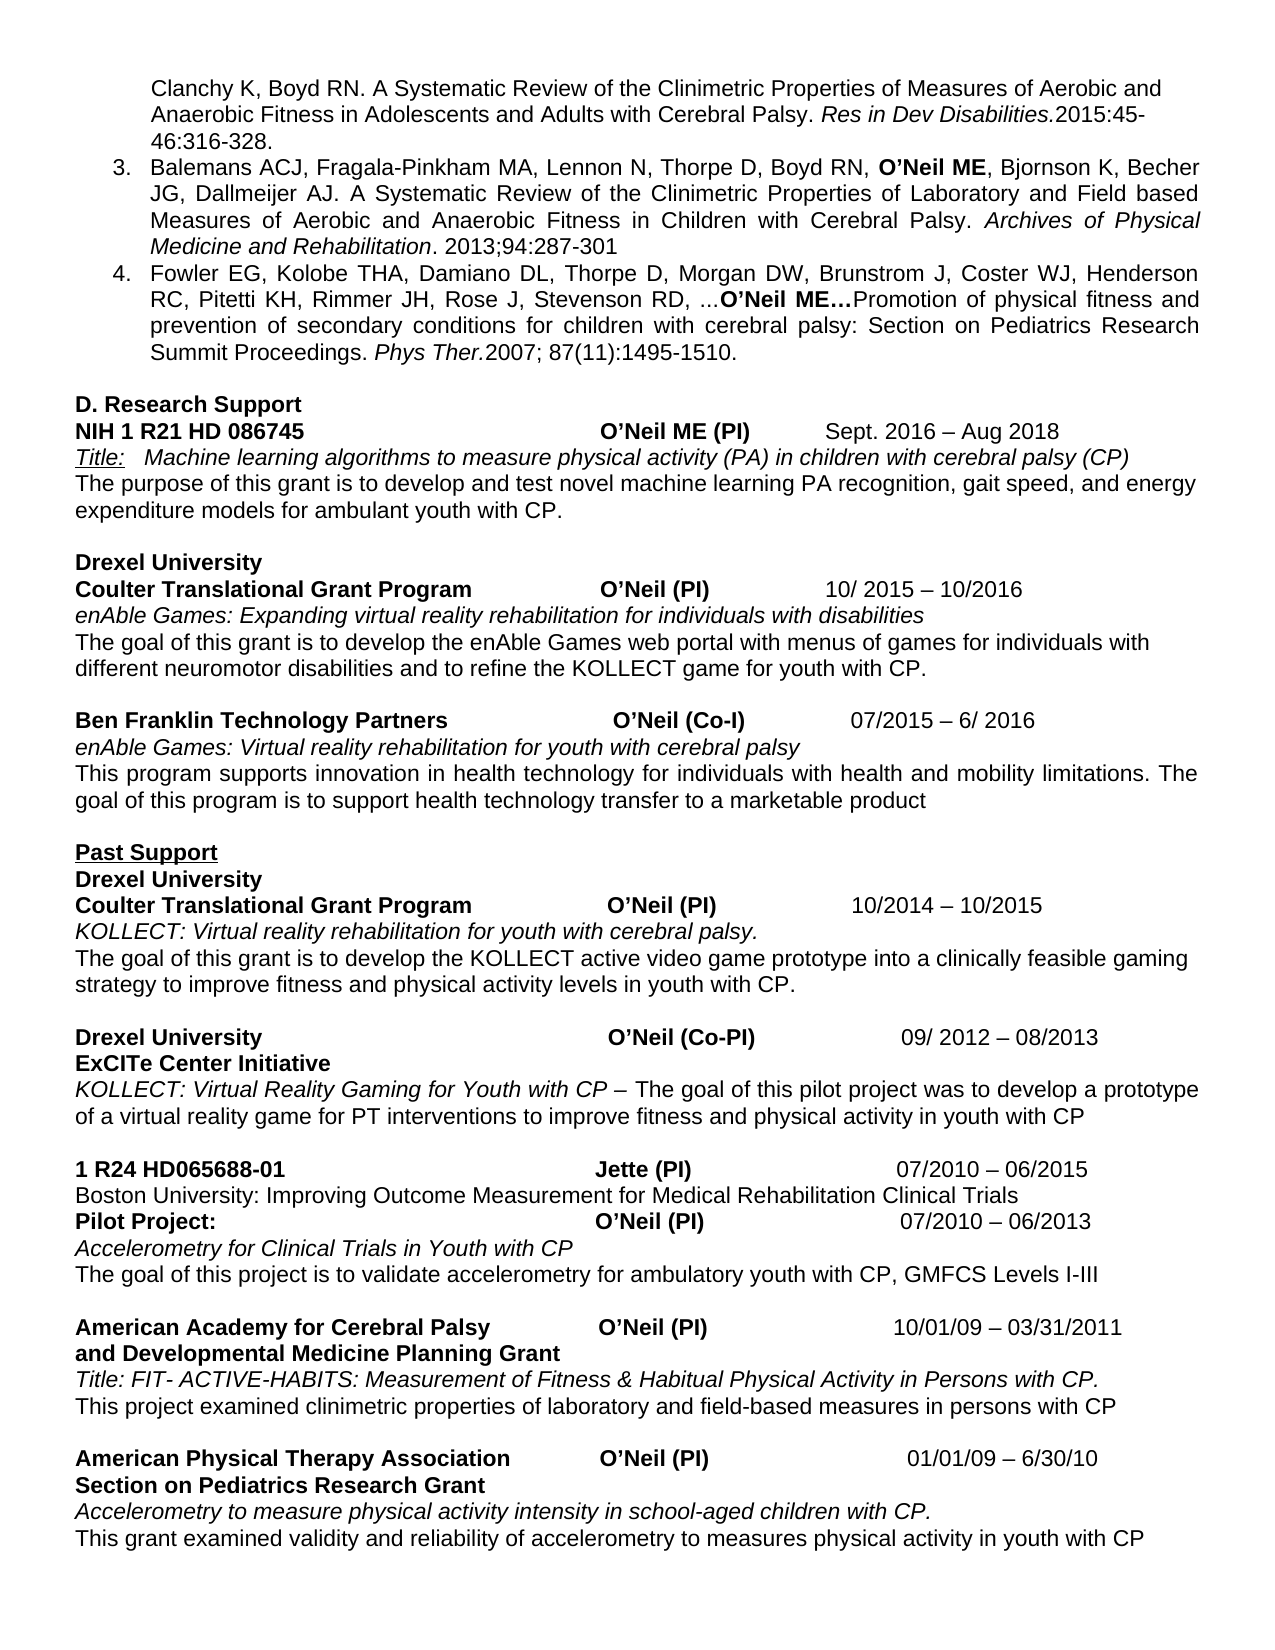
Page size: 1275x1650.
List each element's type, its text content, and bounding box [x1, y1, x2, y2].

text Accelerometry for Clinical Trials in Youth with CP [75, 1234, 1200, 1261]
text NIH 1 R21 HD 086745 O’Neil ME (PI) Sept. 2016 – Aug 2018 [75, 418, 1200, 444]
text Coulter Translational Grant Program O’Neil (PI) 10/2014 – 10/2015 [75, 892, 1200, 918]
text Past Support [75, 839, 1200, 866]
text The goal of this grant is to develop the enAble Games web portal with menus of games for individuals with [75, 628, 1200, 655]
text The purpose of this grant is to develop and test novel machine learning PA recognition, gait speed, and energy expenditure models for ambulant youth with CP. [75, 470, 1200, 523]
text American Academy for Cerebral Palsy O’Neil (PI) 10/01/09 – 03/31/2011 [75, 1314, 1200, 1340]
list Balemans ACJ, Fragala-Pinkham MA, Lennon N, Thorpe D, Boyd RN, O’Neil ME, Bjornson K, Becher JG, Dallmeijer AJ. A Systematic Review of the Clinimetric Properties of Laboratory and Field based Measures of Aerobic and Anaerobic Fitness in Children with Cerebral Palsy. Archives of Physical Medicine and Rehabilitation. 2013;94:287-301 [112, 154, 1200, 259]
text Section on Pediatrics Research Grant [75, 1472, 1200, 1498]
text This grant examined validity and reliability of accelerometry to measures physical activity in youth with CP [75, 1524, 1200, 1551]
text enAble Games: Expanding virtual reality rehabilitation for individuals with disabilities [75, 602, 1200, 628]
text and Developmental Medicine Planning Grant [75, 1340, 1200, 1366]
text KOLLECT: Virtual Reality Gaming for Youth with CP – The goal of this pilot project was to develop a prototype of a virtual reality game for PT interventions to improve fitness and physical activity in youth with CP [75, 1076, 1200, 1129]
list 46:316-328. [112, 128, 1200, 154]
text Accelerometry to measure physical activity intensity in school-aged children with CP. [75, 1498, 1200, 1524]
text strategy to improve fitness and physical activity levels in youth with CP. [75, 971, 1200, 997]
text Title: FIT- ACTIVE-HABITS: Measurement of Fitness & Habitual Physical Activity in Persons with CP. [75, 1366, 1200, 1393]
text enAble Games: Virtual reality rehabilitation for youth with cerebral palsy [75, 734, 1200, 760]
text Drexel University O’Neil (Co-PI) 09/ 2012 – 08/2013 [75, 1024, 1200, 1050]
text 1 R24 HD065688-01 Jette (PI) 07/2010 – 06/2015 [75, 1156, 1200, 1182]
text This project examined clinimetric properties of laboratory and field-based measures in persons with CP [75, 1393, 1200, 1419]
text KOLLECT: Virtual reality rehabilitation for youth with cerebral palsy. [75, 918, 1200, 945]
text Drexel University [75, 549, 1200, 576]
text Drexel University [75, 866, 1200, 892]
text The goal of this project is to validate accelerometry for ambulatory youth with CP, GMFCS Levels I-III [75, 1261, 1200, 1287]
text American Physical Therapy Association O’Neil (PI) 01/01/09 – 6/30/10 [75, 1445, 1200, 1472]
text This program supports innovation in health technology for individuals with health and mobility limitations. The goal of this program is to support health technology transfer to a marketable product [75, 760, 1200, 813]
text Boston University: Improving Outcome Measurement for Medical Rehabilitation Clinical Trials [75, 1182, 1200, 1208]
text The goal of this grant is to develop the KOLLECT active video game prototype into a clinically feasible gaming [75, 945, 1200, 971]
text Pilot Project: O’Neil (PI) 07/2010 – 06/2013 [75, 1208, 1200, 1234]
text D. Research Support [75, 391, 1200, 418]
text Coulter Translational Grant Program O’Neil (PI) 10/ 2015 – 10/2016 [75, 576, 1200, 602]
list Clanchy K, Boyd RN. A Systematic Review of the Clinimetric Properties of Measures of Aerobic and [112, 75, 1200, 101]
text different neuromotor disabilities and to refine the KOLLECT game for youth with CP. [75, 655, 1200, 681]
text Title: Machine learning algorithms to measure physical activity (PA) in children with cerebral palsy (CP) [75, 444, 1200, 470]
list Anaerobic Fitness in Adolescents and Adults with Cerebral Palsy. Res in Dev Disabilities.2015:45- [112, 101, 1200, 128]
list Fowler EG, Kolobe THA, Damiano DL, Thorpe D, Morgan DW, Brunstrom J, Coster WJ, Henderson RC, Pitetti KH, Rimmer JH, Rose J, Stevenson RD, ...O’Neil ME…Promotion of physical fitness and prevention of secondary conditions for children with cerebral palsy: Section on Pediatrics Research Summit Proceedings. Phys Ther.2007; 87(11):1495-1510. [112, 259, 1200, 365]
text ExCITe Center Initiative [75, 1050, 1200, 1076]
text Ben Franklin Technology Partners O’Neil (Co-I) 07/2015 – 6/ 2016 [75, 707, 1200, 734]
